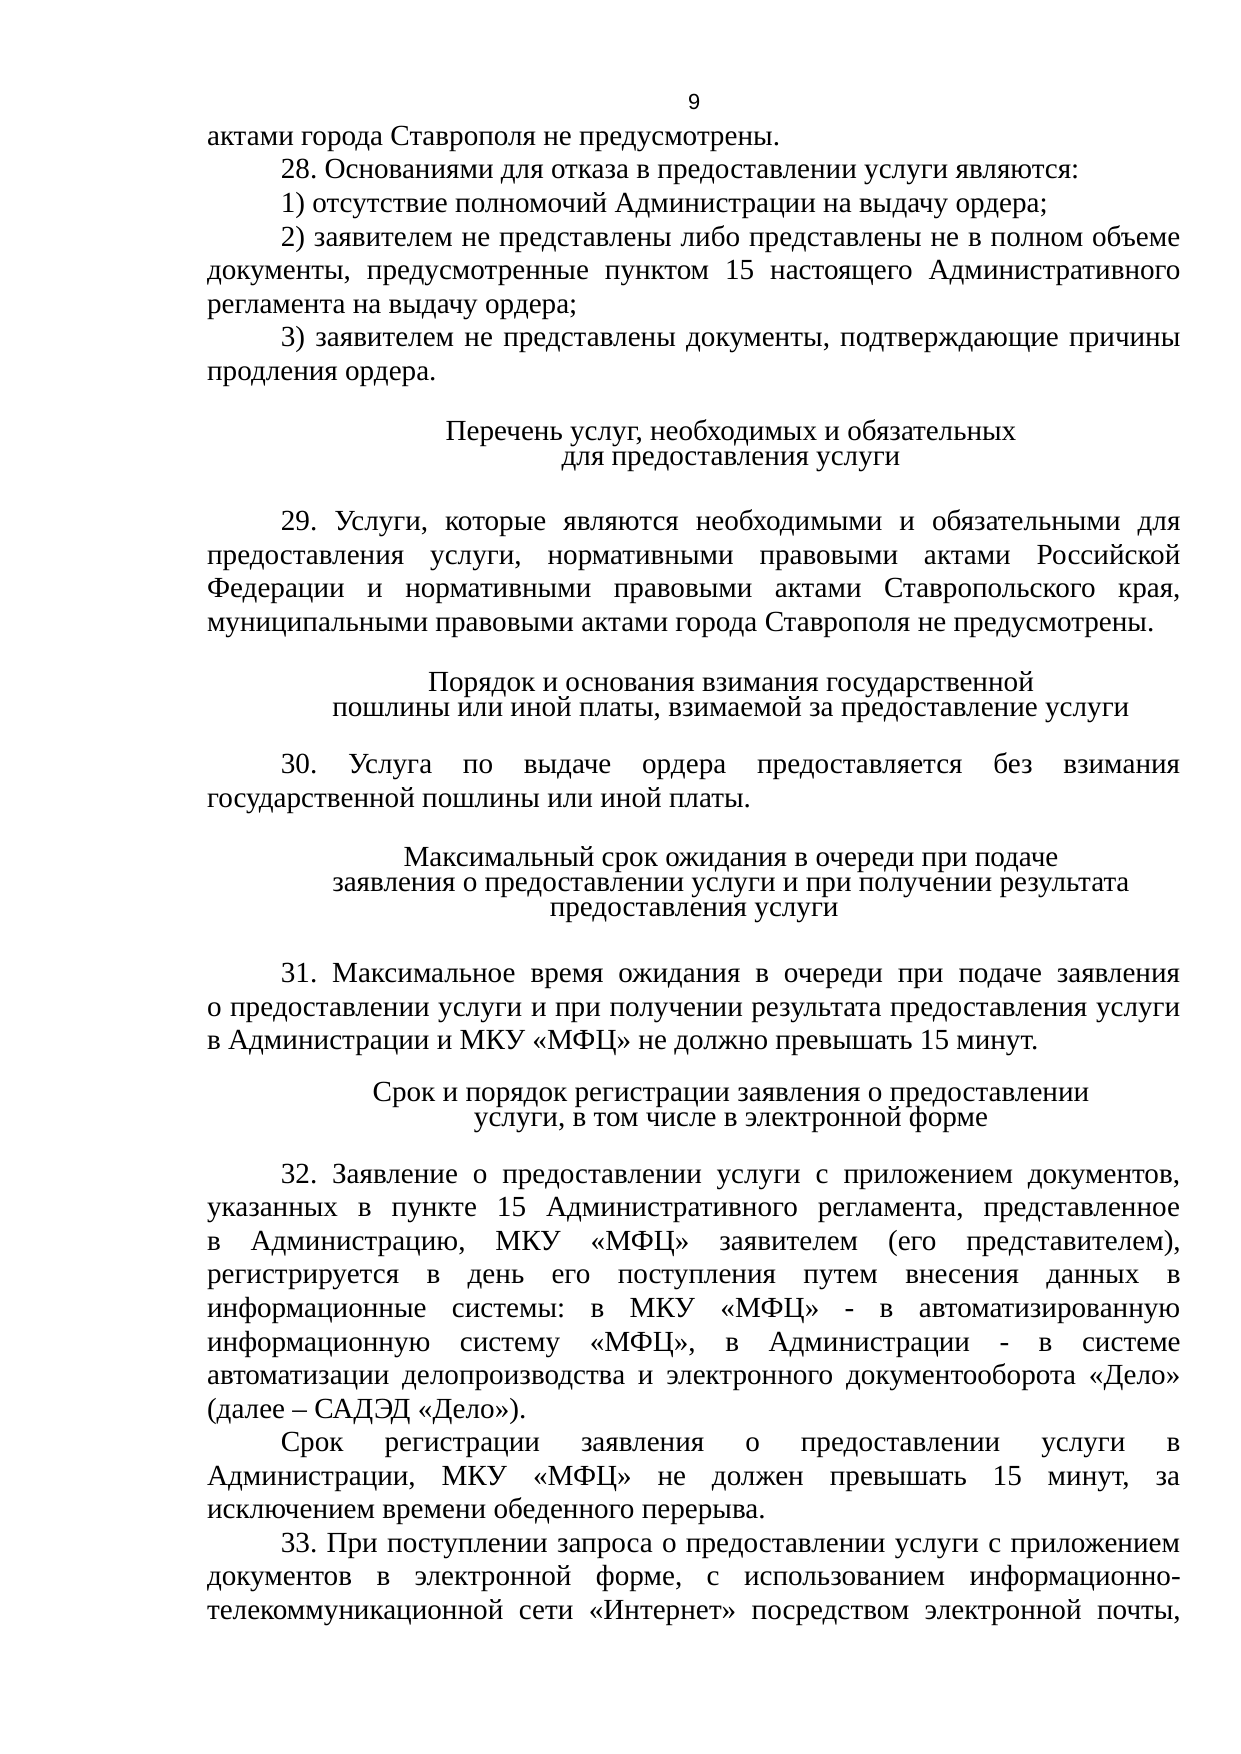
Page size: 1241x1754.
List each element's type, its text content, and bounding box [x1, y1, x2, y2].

text 32. Заявление о предоставлении услуги с приложением документов, указанных в пункте 15 Административного регламента, представленное в Администрацию, МКУ «МФЦ» заявителем (его представителем), регистрируется в день его поступления путем внесения данных в информационные системы: в МКУ «МФЦ» - в автоматизированную информационную систему «МФЦ», в Администрации - в системе автоматизации делопроизводства и электронного документооборота «Дело» (далее – САДЭД «Дело»). [207, 1156, 1181, 1424]
text Порядок и основания взимания государственной [207, 671, 1181, 696]
text Срок и порядок регистрации заявления о предоставлении [207, 1081, 1181, 1106]
text услуги, в том числе в электронной форме [207, 1106, 916, 1131]
text 28. Основаниями для отказа в предоставлении услуги являются: [207, 152, 1181, 185]
text заявления о предоставлении услуги и при получении результата предоставления услуги [207, 872, 1181, 922]
text 3) заявителем не представлены документы, подтверждающие причины продления ордера. [207, 319, 1181, 386]
text Перечень услуг, необходимых и обязательных [207, 420, 1181, 445]
text Срок регистрации заявления о предоставлении услуги в Администрации, МКУ «МФЦ» не должен превышать 15 минут, за исключением времени обеденного перерыва. [207, 1424, 1181, 1525]
text 1) отсутствие полномочий Администрации на выдачу ордера; [207, 185, 1181, 219]
text 29. Услуги, которые являются необходимыми и обязательными для предоставления услуги, нормативными правовыми актами Российской Федерации и нормативными правовыми актами Ставропольского края, муниципальными правовыми актами города Ставрополя не предусмотрены. [207, 503, 1181, 638]
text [207, 1525, 1181, 1626]
text Максимальный срок ожидания в очереди при подаче [207, 847, 1181, 872]
text услуги, в том числе в электронной форме [919, 1106, 1181, 1131]
text для предоставления услуги [207, 445, 1181, 470]
text 2) заявителем не представлены либо представлены не в полном объеме документы, предусмотренные пунктом 15 настоящего Административного регламента на выдачу ордера; [207, 219, 1181, 319]
text 31. Максимальное время ожидания в очереди при подаче заявления о предоставлении услуги и при получении результата предоставления услуги в Администрации и МКУ «МФЦ» не должно превышать 15 минут. [207, 955, 1181, 1056]
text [207, 118, 1181, 152]
text пошлины или иной платы, взимаемой за предоставление услуги [207, 696, 1181, 721]
text 30. Услуга по выдаче ордера предоставляется без взимания государственной пошлины или иной платы. [207, 746, 1181, 813]
